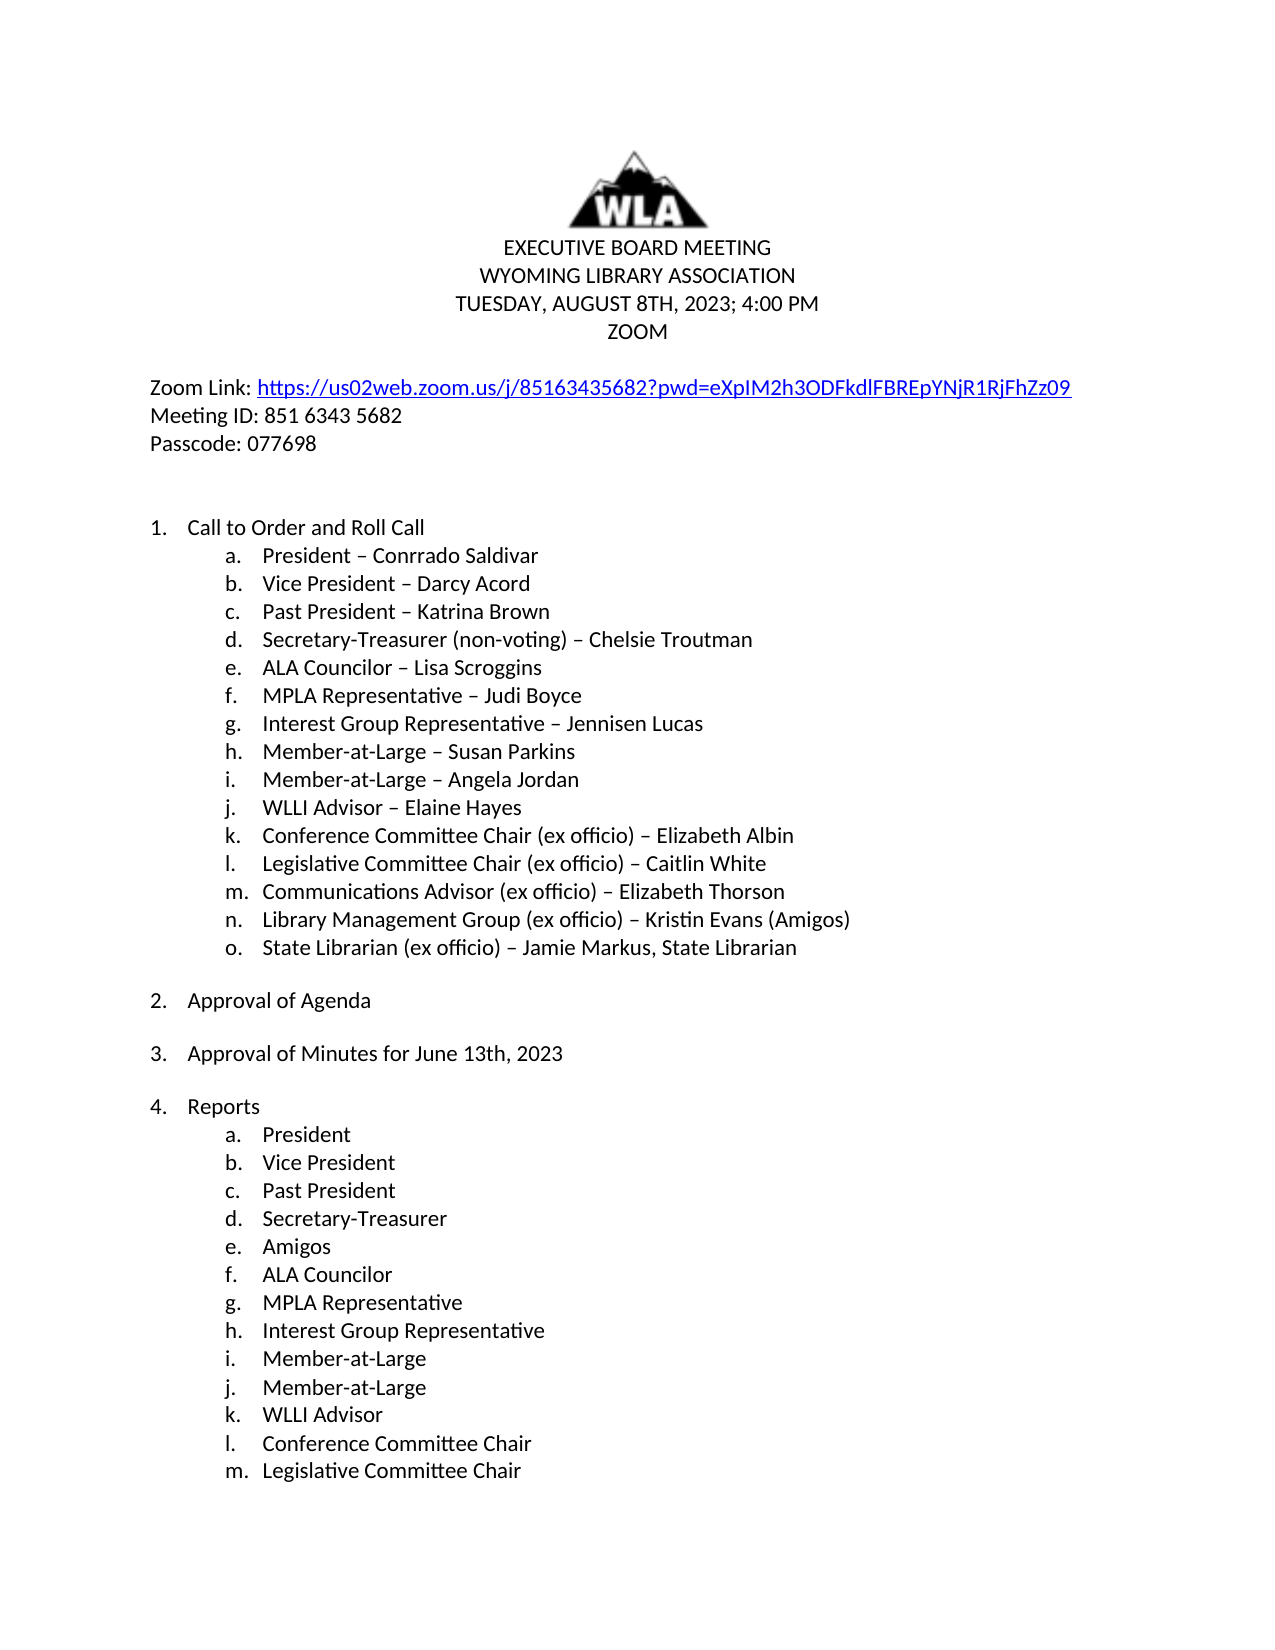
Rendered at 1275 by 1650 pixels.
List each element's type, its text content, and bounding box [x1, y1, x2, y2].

list Member-at-Large [225, 1373, 1125, 1401]
text Passcode: 077698 [150, 429, 1125, 457]
list Member-at-Large [225, 1344, 1125, 1373]
list Vice President – Darcy Acord [225, 569, 1125, 597]
list President – Conrrado Saldivar [225, 541, 1125, 569]
list MPLA Representative [225, 1288, 1125, 1317]
list State Librarian (ex officio) – Jamie Markus, State Librarian [225, 933, 1125, 961]
list Vice President [225, 1148, 1125, 1176]
text TUESDAY, AUGUST 8TH, 2023; 4:00 PM [150, 289, 1125, 317]
list President [225, 1120, 1125, 1148]
text EXECUTIVE BOARD MEETING [150, 233, 1125, 261]
list Reports [150, 1092, 1125, 1120]
list Library Management Group (ex officio) – Kristin Evans (Amigos) [225, 905, 1125, 933]
list Legislative Committee Chair [225, 1457, 1125, 1485]
list Past President – Katrina Brown [225, 597, 1125, 625]
list Call to Order and Roll Call [150, 513, 1125, 541]
list MPLA Representative – Judi Boyce [225, 681, 1125, 709]
list WLLI Advisor [225, 1401, 1125, 1429]
list Secretary-Treasurer (non-voting) – Chelsie Troutman [225, 625, 1125, 653]
text WYOMING LIBRARY ASSOCIATION [150, 261, 1125, 289]
list Conference Committee Chair [225, 1429, 1125, 1457]
list Member-at-Large – Angela Jordan [225, 765, 1125, 793]
text Meeting ID: 851 6343 5682 [150, 401, 1125, 429]
list WLLI Advisor – Elaine Hayes [225, 793, 1125, 821]
list Amigos [225, 1232, 1125, 1261]
list Approval of Agenda [150, 986, 1125, 1014]
text ZOOM [150, 317, 1125, 345]
list ALA Councilor [225, 1261, 1125, 1288]
list Past President [225, 1176, 1125, 1204]
list Interest Group Representative [225, 1317, 1125, 1344]
list Approval of Minutes for June 13th, 2023 [150, 1039, 1125, 1067]
list Communications Advisor (ex officio) – Elizabeth Thorson [225, 877, 1125, 905]
list Legislative Committee Chair (ex officio) – Caitlin White [225, 849, 1125, 877]
picture [564, 150, 711, 233]
list Conference Committee Chair (ex officio) – Elizabeth Albin [225, 821, 1125, 849]
list Interest Group Representative – Jennisen Lucas [225, 709, 1125, 737]
list Secretary-Treasurer [225, 1204, 1125, 1232]
list Member-at-Large – Susan Parkins [225, 737, 1125, 765]
list ALA Councilor – Lisa Scroggins [225, 653, 1125, 681]
text Zoom Link: https://us02web.zoom.us/j/85163435682?pwd=eXpIM2h3ODFkdlFBREpYNjR1RjFhZz09 [150, 373, 1125, 401]
